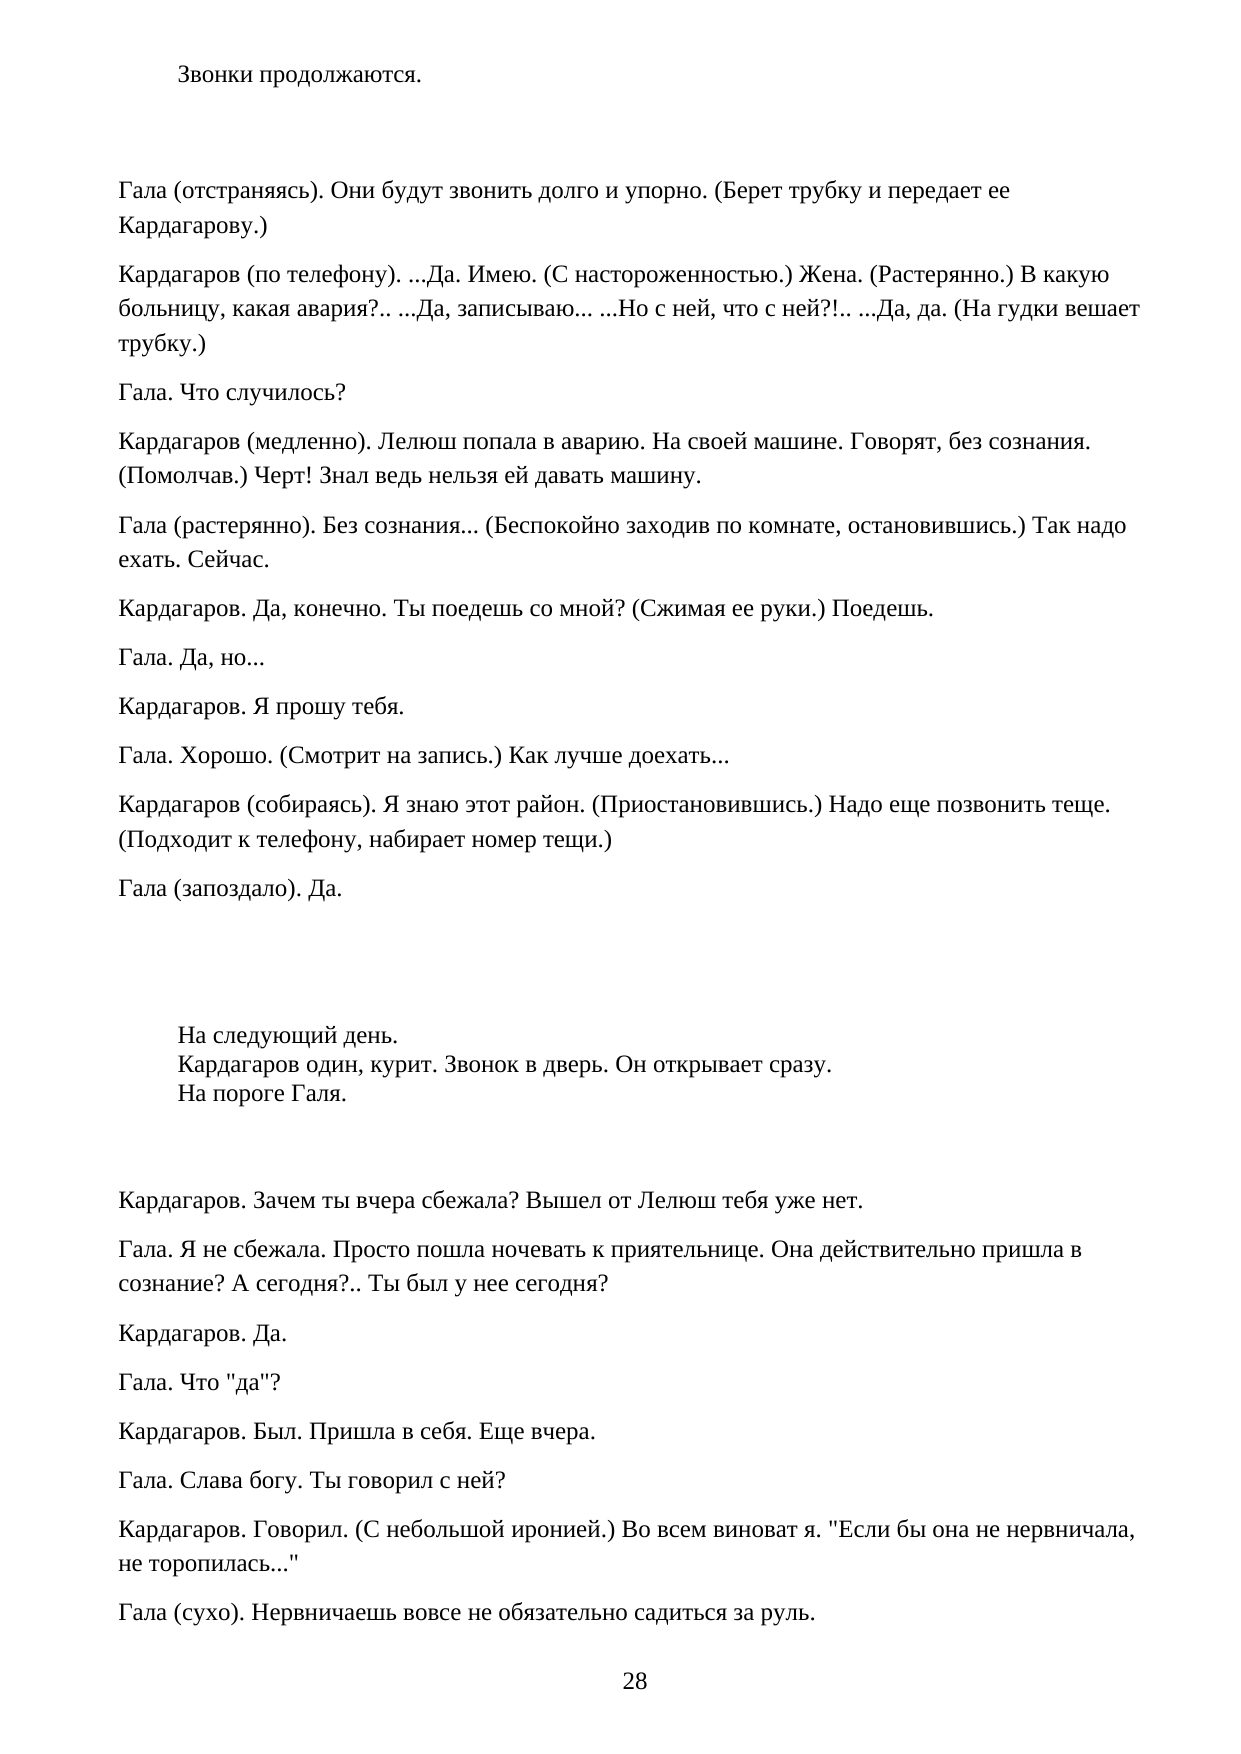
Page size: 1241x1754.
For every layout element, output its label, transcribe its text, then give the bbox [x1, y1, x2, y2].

text На следующий день. Кардагаров один, курит. Звонок в дверь. Он открывает сразу. На пороге Галя. [177, 1020, 1093, 1106]
text Гала. Что "да"? [118, 1367, 1152, 1395]
text Гала (растерянно). Без сознания... (Беспокойно заходив по комнате, остановившись.) Так надо ехать. Сейчас. [118, 510, 1152, 573]
text Гала. Я не сбежала. Просто пошла ночевать к приятельнице. Она действительно пришла в сознание? А сегодня?.. Ты был у нее сегодня? [118, 1234, 1152, 1297]
text Кардагаров. Говорил. (С небольшой иронией.) Во всем виноват я. "Если бы она не нервничала, не торопилась..." [118, 1514, 1152, 1577]
text Гала. Хорошо. (Смотрит на запись.) Как лучше доехать... [118, 740, 1152, 769]
text Кардагаров (собираясь). Я знаю этот район. (Приостановившись.) Надо еще позвонить теще. (Подходит к телефону, набирает номер тещи.) [118, 789, 1152, 853]
text Звонки продолжаются. [177, 59, 1093, 88]
text Кардагаров. Был. Пришла в себя. Еще вчера. [118, 1416, 1152, 1444]
text Кардагаров. Зачем ты вчера сбежала? Вышел от Лелюш тебя уже нет. [118, 1185, 1152, 1214]
text Гала. Что случилось? [118, 377, 1152, 406]
text Гала (запоздало). Да. [118, 873, 1152, 902]
text Кардагаров (по телефону). ...Да. Имею. (С настороженностью.) Жена. (Растерянно.) В какую больницу, какая авария?.. ...Да, записываю... ...Но с ней, что с ней?!.. ...Да, да. (На гудки вешает трубку.) [118, 259, 1152, 357]
text Кардагаров. Я прошу тебя. [118, 691, 1152, 720]
text Гала. Да, но... [118, 642, 1152, 671]
text Гала. Слава богу. Ты говорил с ней? [118, 1465, 1152, 1493]
text Кардагаров. Да. [118, 1318, 1152, 1346]
text Кардагаров. Да, конечно. Ты поедешь со мной? (Сжимая ее руки.) Поедешь. [118, 593, 1152, 622]
text Кардагаров (медленно). Лелюш попала в аварию. На своей машине. Говорят, без сознания. (Помолчав.) Черт! Знал ведь нельзя ей давать машину. [118, 426, 1152, 489]
text Гала (сухо). Нервничаешь вовсе не обязательно садиться за руль. [118, 1597, 1152, 1626]
text Гала (отстраняясь). Они будут звонить долго и упорно. (Берет трубку и передает ее Кардагарову.) [118, 176, 1152, 239]
